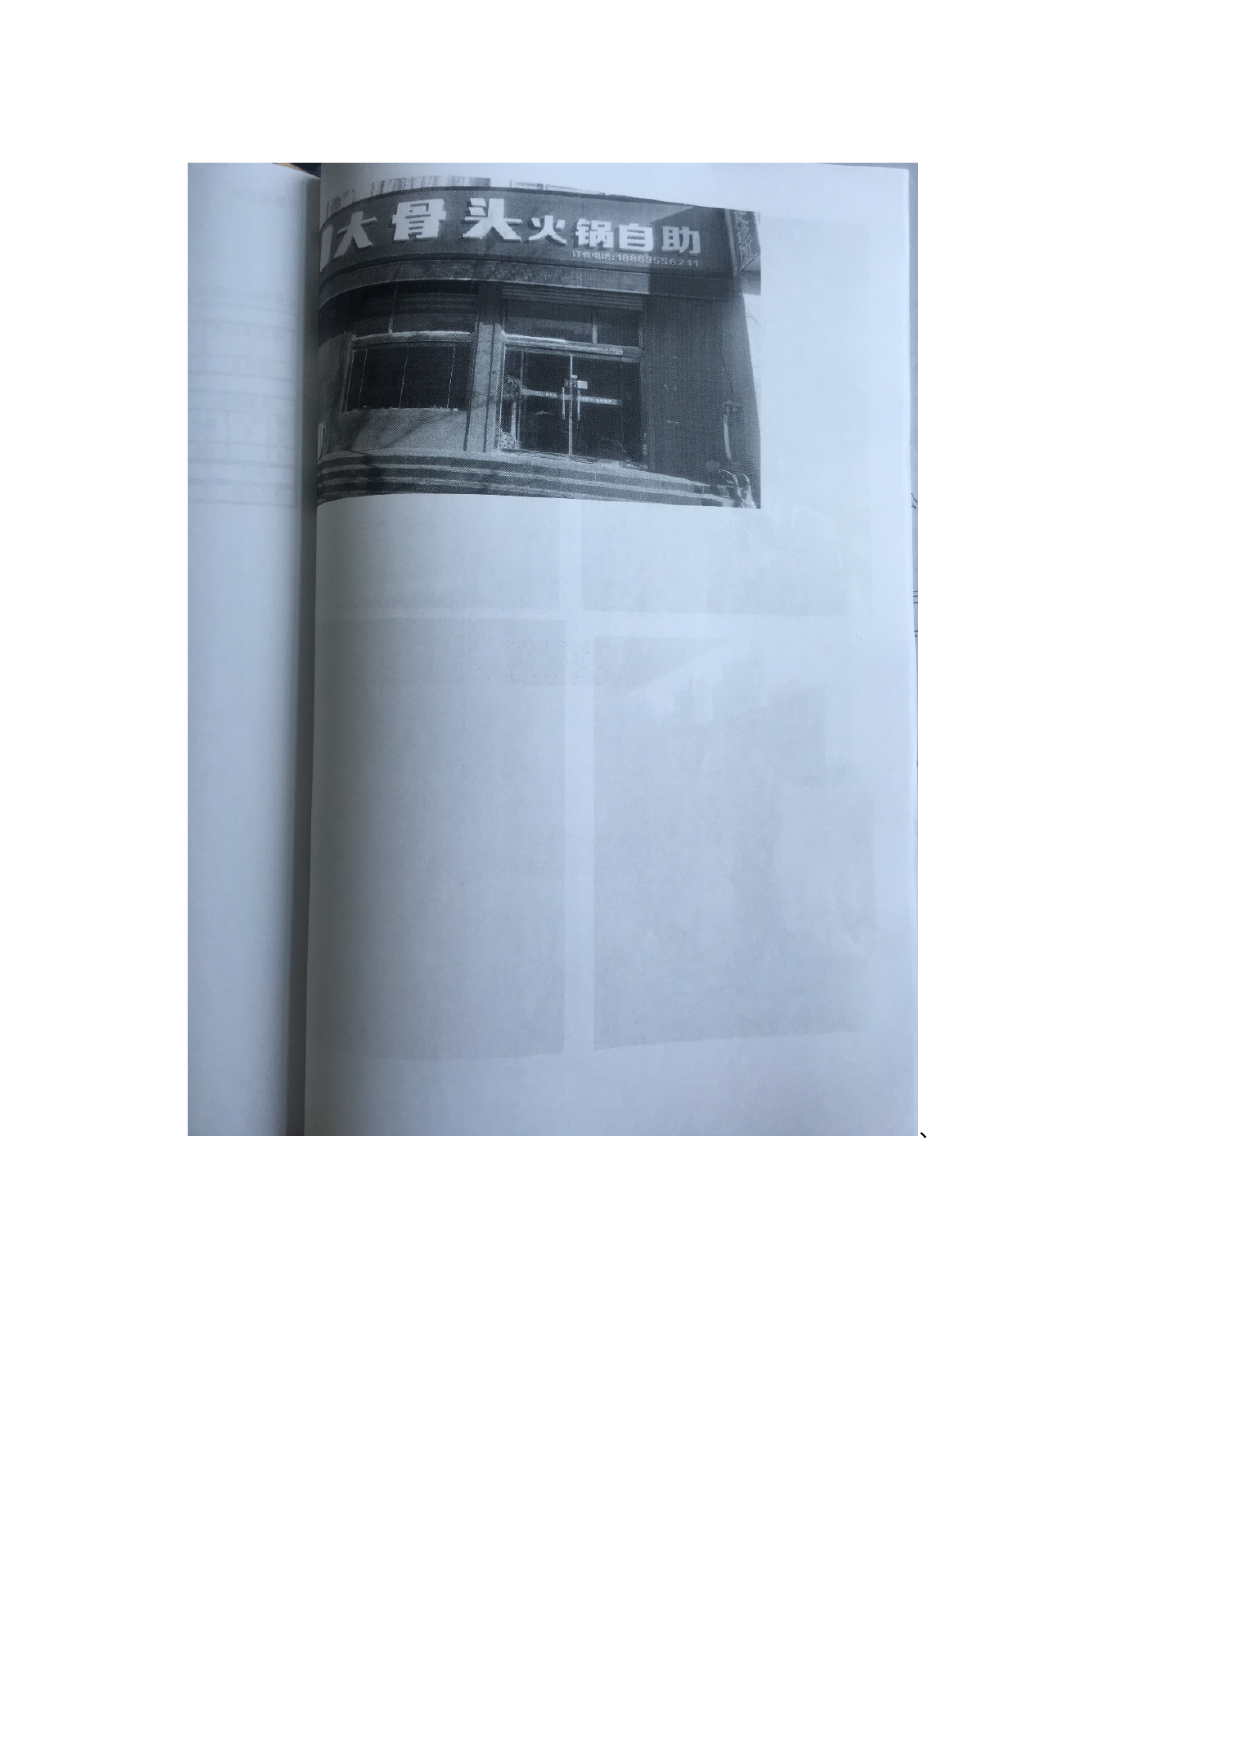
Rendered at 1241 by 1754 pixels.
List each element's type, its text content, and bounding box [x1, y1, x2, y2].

picture [188, 164, 918, 1135]
